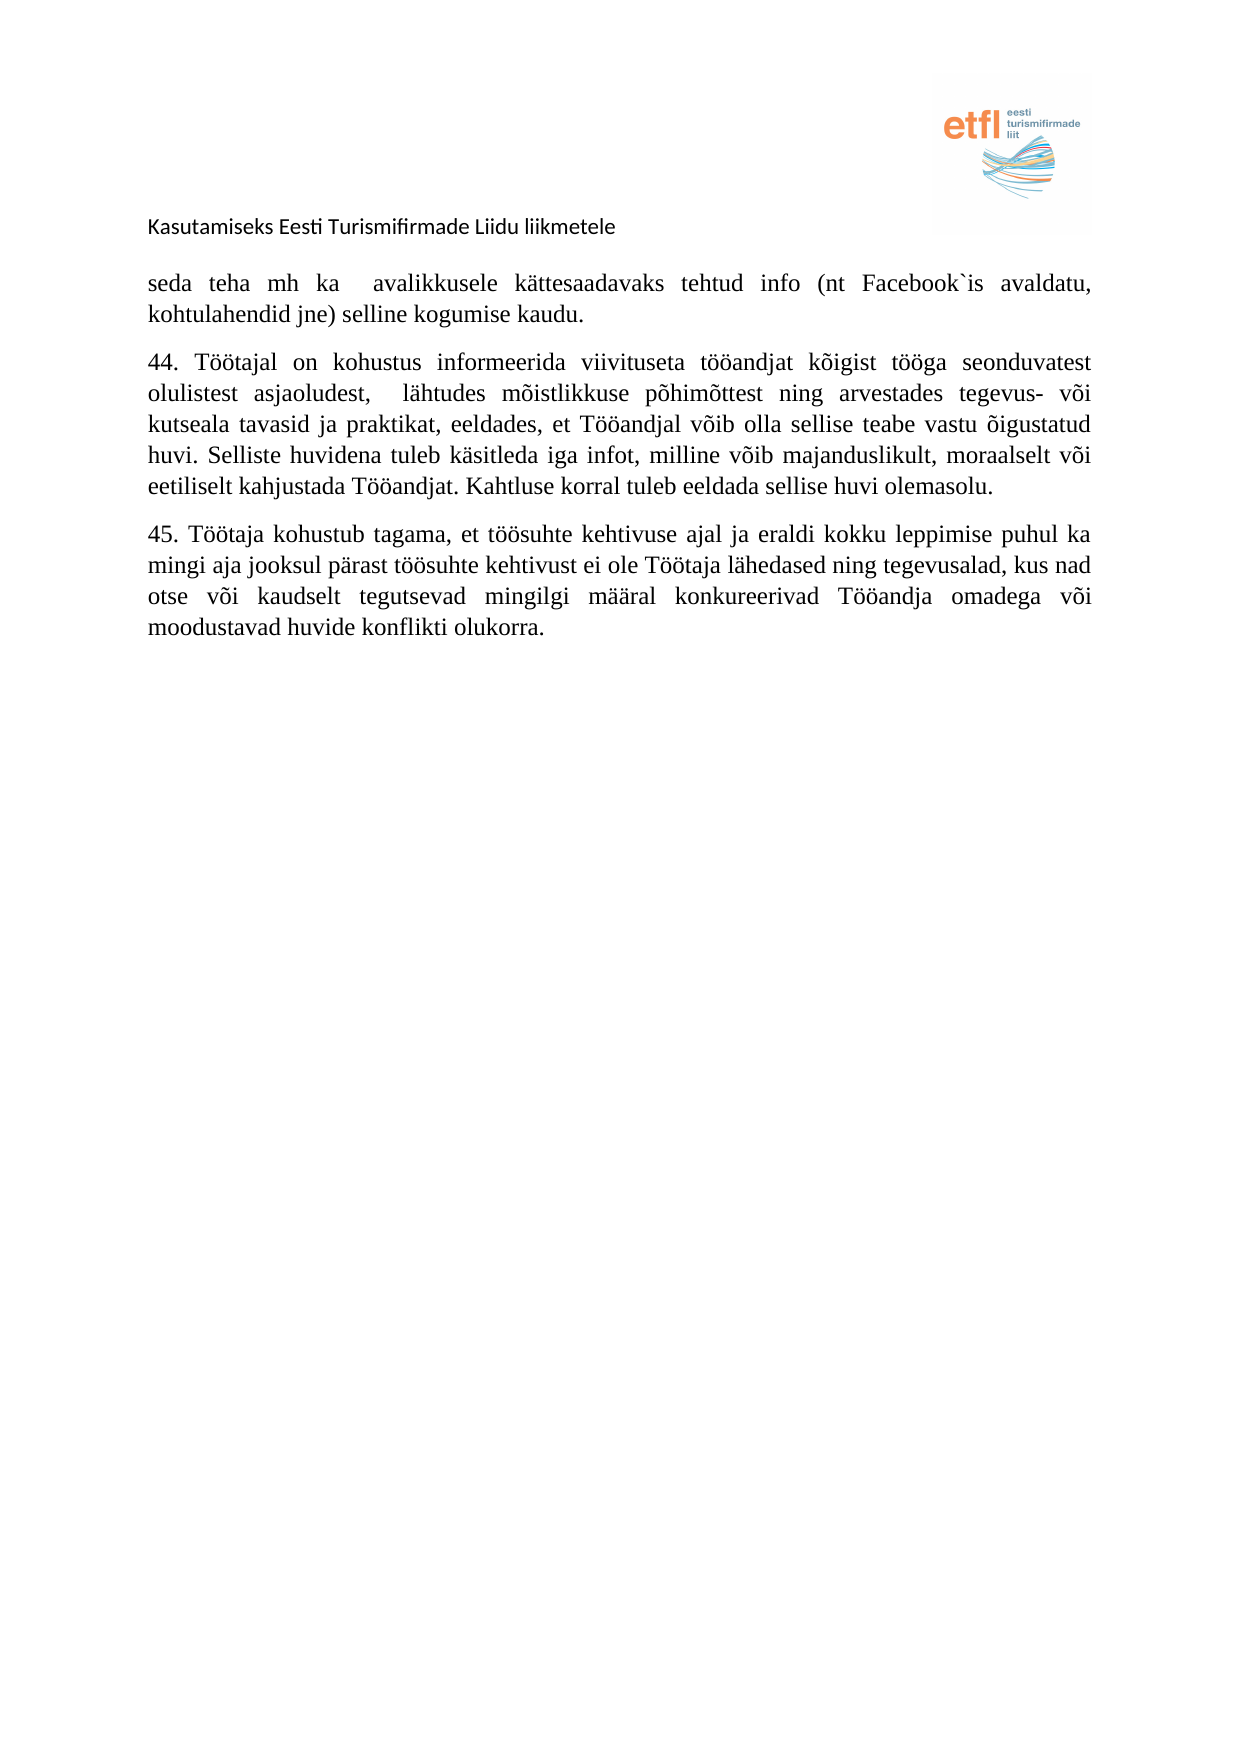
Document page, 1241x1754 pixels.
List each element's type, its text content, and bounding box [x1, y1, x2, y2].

text 45. Töötaja kohustub tagama, et töösuhte kehtivuse ajal ja eraldi kokku leppimise puhul ka mingi aja jooksul pärast töösuhte kehtivust ei ole Töötaja lähedased ning tegevusalad, kus nad otse või kaudselt tegutsevad mingilgi määral konkureerivad Tööandja omadega või moodustavad huvide konflikti olukorra. [148, 519, 1093, 641]
picture [931, 73, 1093, 235]
text 44. Töötajal on kohustus informeerida viivituseta tööandjat kõigist tööga seonduvatest olulistest asjaoludest, lähtudes mõistlikkuse põhimõttest ning arvestades tegevus- või kutseala tavasid ja praktikat, eeldades, et Tööandjal võib olla sellise teabe vastu õigustatud huvi. Selliste huvidena tuleb käsitleda iga infot, milline võib majanduslikult, moraalselt või eetiliselt kahjustada Tööandjat. Kahtluse korral tuleb eeldada sellise huvi olemasolu. [148, 347, 1093, 500]
